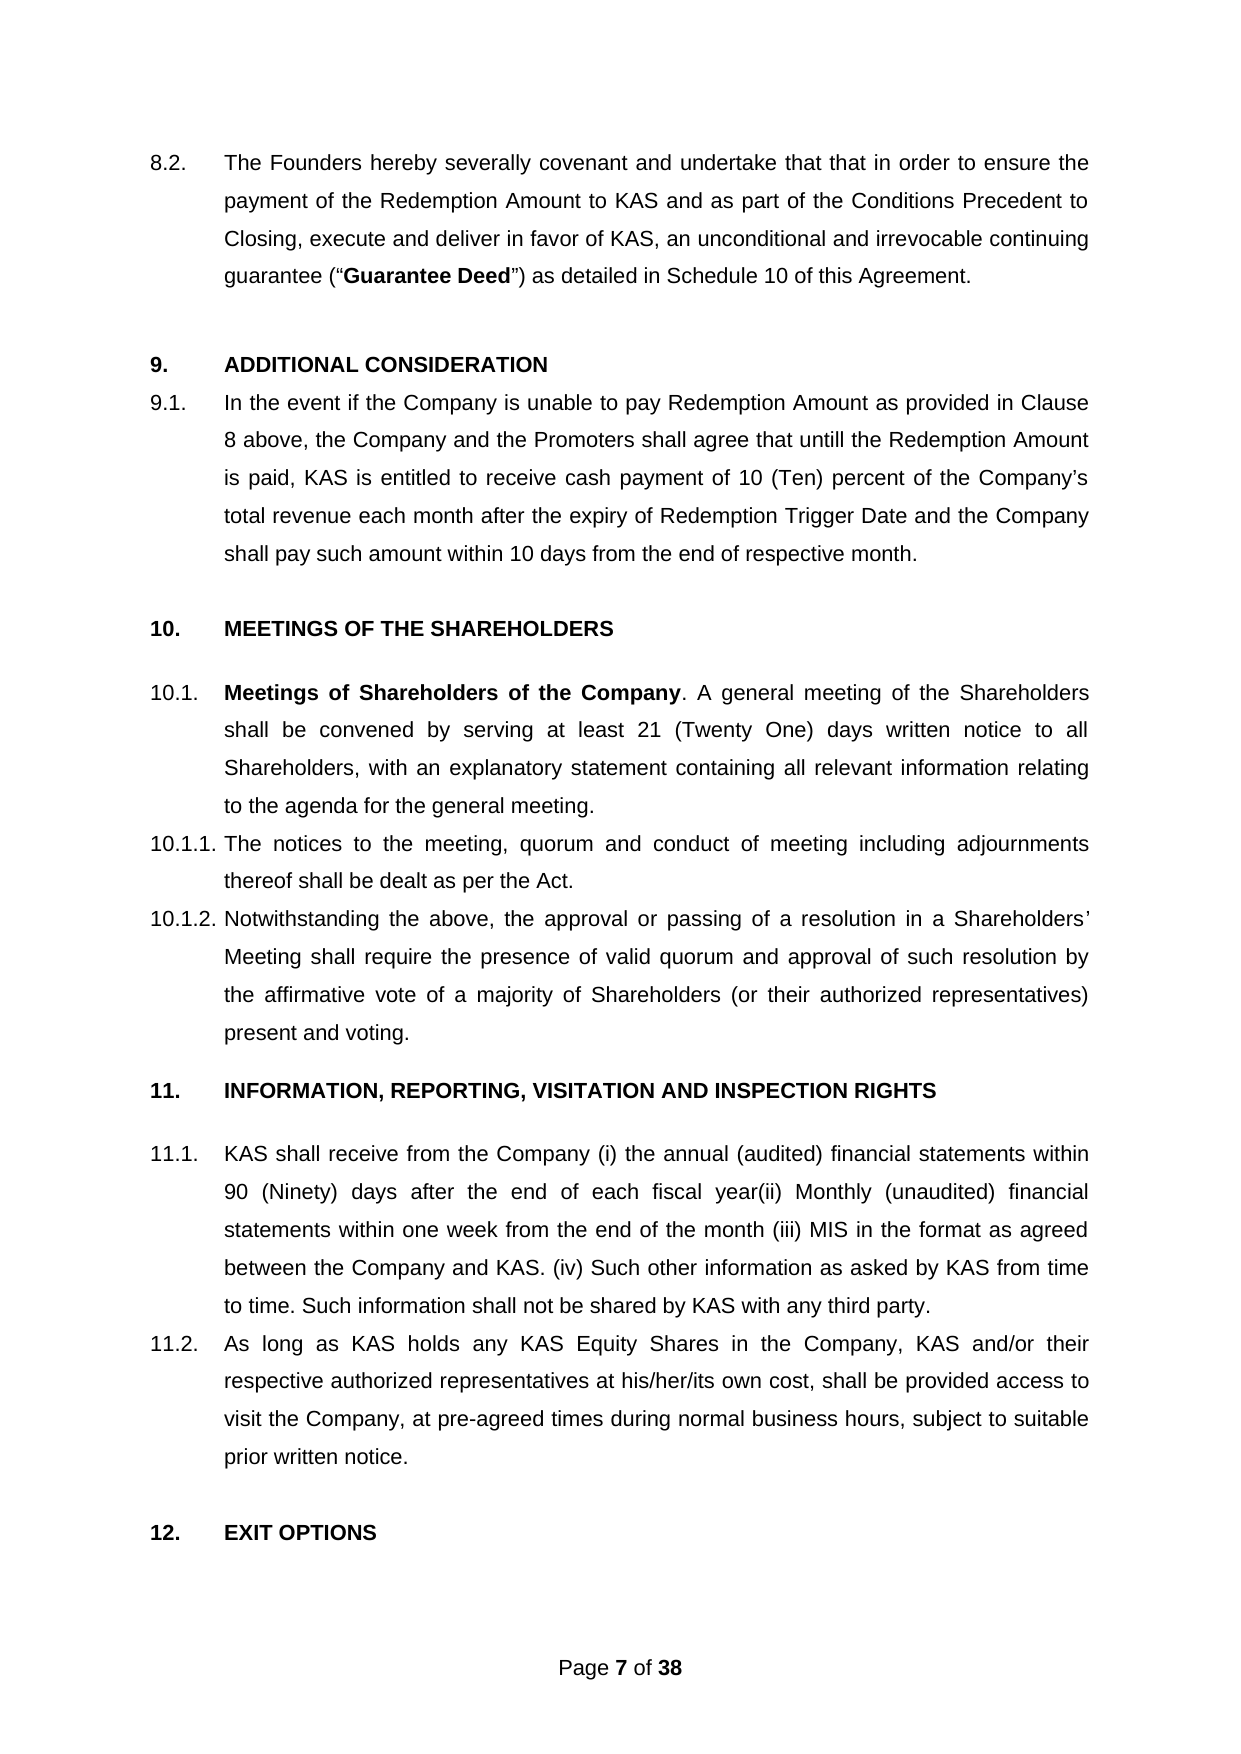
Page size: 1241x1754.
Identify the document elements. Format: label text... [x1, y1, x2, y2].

subtitle MEETINGS OF THE SHAREHOLDERS [150, 616, 1090, 642]
list The notices to the meeting, quorum and conduct of meeting including adjournments thereof shall be dealt as per the Act. [150, 831, 1090, 894]
subtitle EXIT OPTIONS [150, 1519, 1090, 1545]
list Meetings of Shareholders of the Company. A general meeting of the Shareholders shall be convened by serving at least 21 (Twenty One) days written notice to all Shareholders, with an explanatory statement containing all relevant information relating to the agenda for the general meeting. [150, 679, 1090, 818]
list The Founders hereby severally covenant and undertake that that in order to ensure the payment of the Redemption Amount to KAS and as part of the Conditions Precedent to Closing, execute and deliver in favor of KAS, an unconditional and irrevocable continuing guarantee (“Guarantee Deed”) as detailed in Schedule 10 of this Agreement. [150, 150, 1090, 289]
subtitle ADDITIONAL CONSIDERATION [150, 352, 1090, 377]
list As long as KAS holds any KAS Equity Shares in the Company, KAS and/or their respective authorized representatives at his/her/its own cost, shall be provided access to visit the Company, at pre-agreed times during normal business hours, subject to suitable prior written notice. [150, 1330, 1090, 1469]
list KAS shall receive from the Company (i) the annual (audited) financial statements within 90 (Ninety) days after the end of each fiscal year(ii) Monthly (unaudited) financial statements within one week from the end of the month (iii) MIS in the format as agreed between the Company and KAS. (iv) Such other information as asked by KAS from time to time. Such information shall not be shared by KAS with any third party. [150, 1141, 1090, 1318]
subtitle INFORMATION, REPORTING, VISITATION AND INSPECTION RIGHTS [150, 1078, 1090, 1103]
list Notwithstanding the above, the approval or passing of a resolution in a Shareholders’ Meeting shall require the presence of valid quorum and approval of such resolution by the affirmative vote of a majority of Shareholders (or their authorized representatives) present and voting. [150, 906, 1090, 1045]
list In the event if the Company is unable to pay Redemption Amount as provided in Clause 8 above, the Company and the Promoters shall agree that untill the Redemption Amount is paid, KAS is entitled to receive cash payment of 10 (Ten) percent of the Company’s total revenue each month after the expiry of Redemption Trigger Date and the Company shall pay such amount within 10 days from the end of respective month. [150, 389, 1090, 566]
